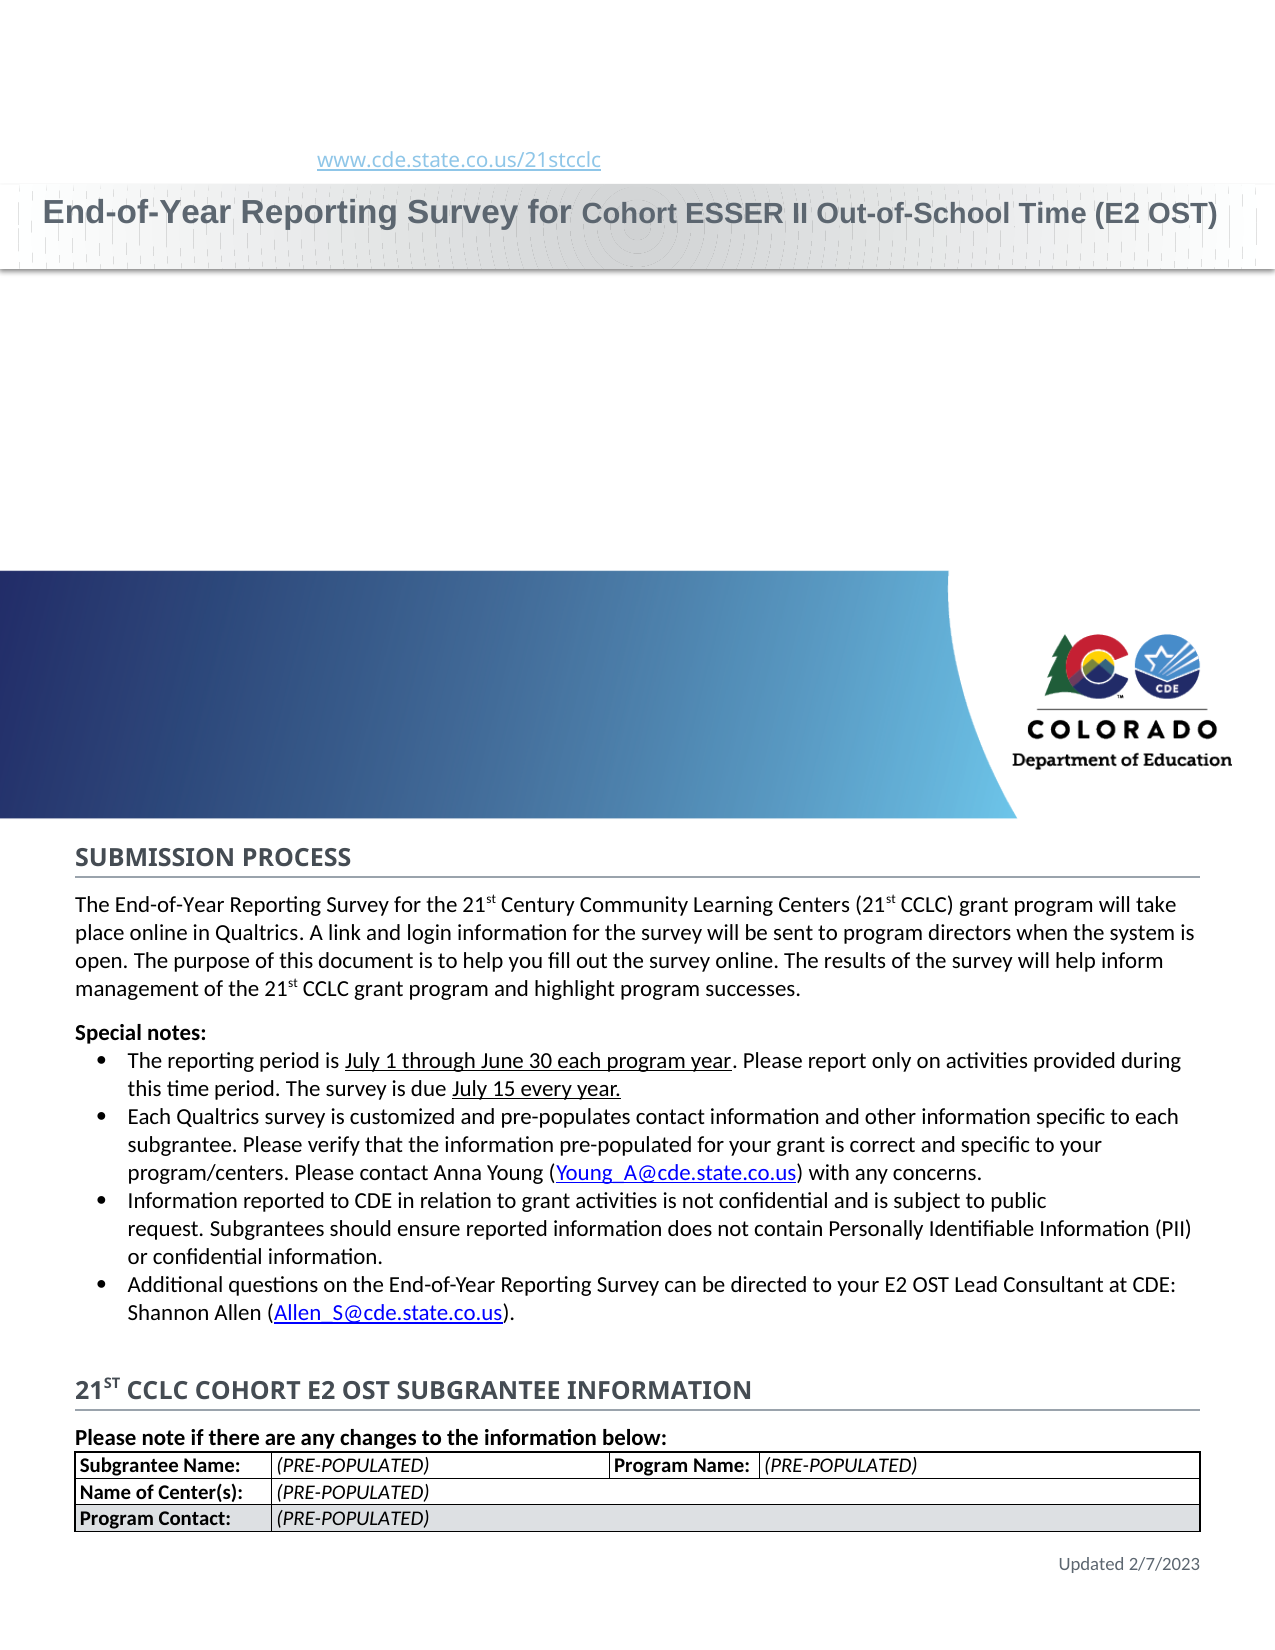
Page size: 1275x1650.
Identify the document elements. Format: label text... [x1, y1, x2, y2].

list Information reported to CDE in relation to grant activities is not confidential and is subject to public request. Subgrantees should ensure reported information does not contain Personally Identifiable Information (PII) or confidential information. [97, 1186, 1200, 1270]
table_header Subgrantee Name: [76, 1453, 271, 1478]
table_cell (PRE-POPULATED) [272, 1479, 1199, 1504]
table_cell Program Contact: [76, 1505, 271, 1531]
picture [0, 570, 1275, 835]
table_header (PRE-POPULATED) [760, 1453, 1199, 1478]
list Additional questions on the End-of-Year Reporting Survey can be directed to your E2 OST Lead Consultant at CDE: Shannon Allen (Allen_S@cde.state.co.us). [97, 1270, 1200, 1326]
list Each Qualtrics survey is customized and pre-populates contact information and other information specific to each subgrantee. Please verify that the information pre-populated for your grant is correct and specific to your program/centers. Please contact Anna Young (Young_A@cde.state.co.us) with any concerns. [97, 1102, 1200, 1186]
text Special notes: [75, 1018, 1200, 1046]
table_cell (PRE-POPULATED) [272, 1505, 1199, 1531]
text The End-of-Year Reporting Survey for the 21st Century Community Learning Centers (21st CCLC) grant program will take place online in Qualtrics. A link and login information for the survey will be sent to program directors when the system is open. The purpose of this document is to help you fill out the survey online. The results of the survey will help inform management of the 21st CCLC grant program and highlight program successes. [75, 890, 1200, 1002]
text Please note if there are any changes to the information below: [75, 1423, 1200, 1451]
subtitle 21st CCLC Cohort E2 OST SUBGrantee Information [75, 1373, 1200, 1409]
subtitle Submission Process [75, 840, 1200, 876]
list The reporting period is July 1 through June 30 each program year. Please report only on activities provided during this time period. The survey is due July 15 every year. [97, 1046, 1200, 1102]
table_cell Name of Center(s): [76, 1479, 271, 1504]
table_header (PRE-POPULATED) [272, 1453, 609, 1478]
table_header Program Name: [610, 1453, 759, 1478]
